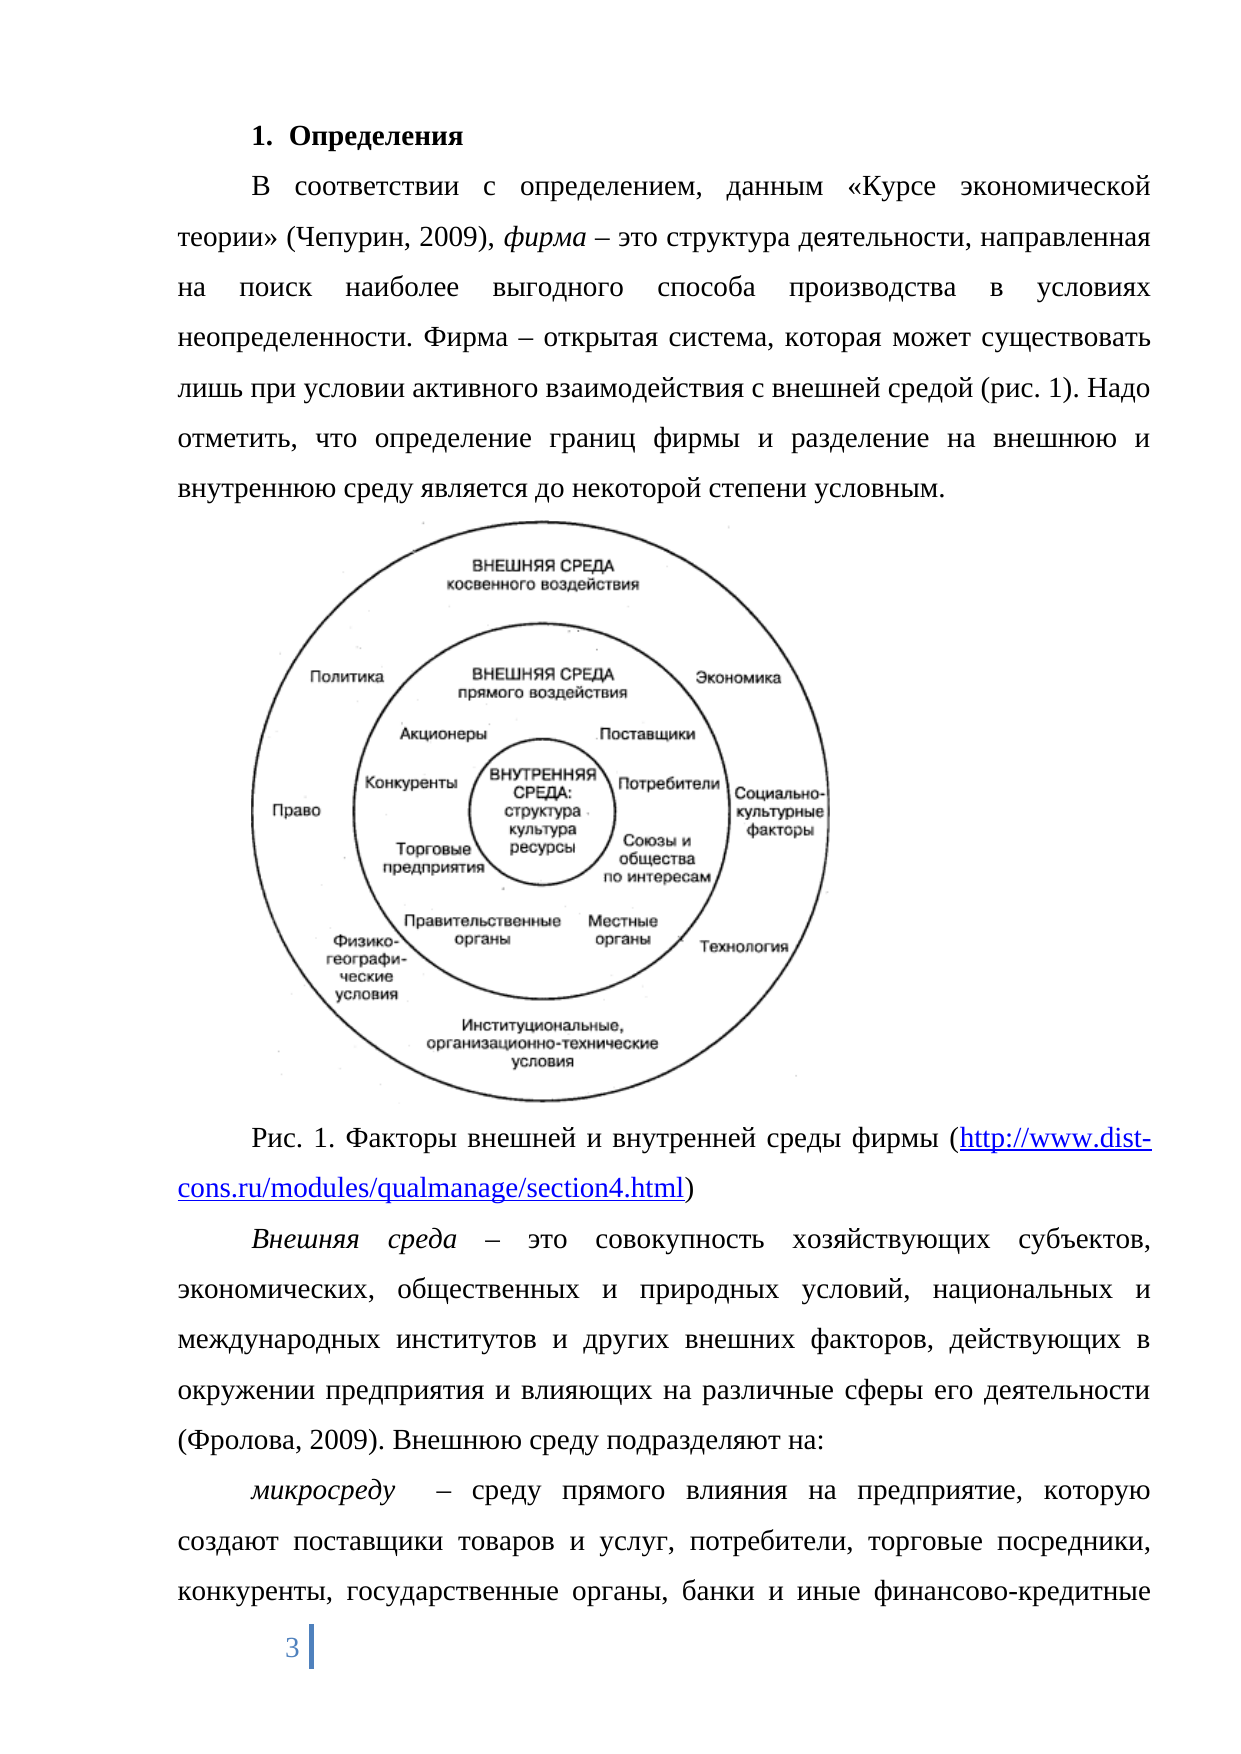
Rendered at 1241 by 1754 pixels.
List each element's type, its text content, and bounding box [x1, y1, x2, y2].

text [177, 1472, 1152, 1607]
list Определения [251, 118, 1152, 152]
picture [251, 520, 830, 1104]
text Рис. 1. Факторы внешней и внутренней среды фирмы (http://www.dist-cons.ru/modules/qualmanage/section4.html) [177, 1120, 1152, 1204]
text В соответствии с определением, данным «Курсе экономической теории» (Чепурин, 2009), фирма – это структура деятельности, направленная на поиск наиболее выгодного способа производства в условиях неопределенности. Фирма – открытая система, которая может существовать лишь при условии активного взаимодействия с внешней средой (рис. 1). Надо отметить, что определение границ фирмы и разделение на внешнюю и внутреннюю среду является до некоторой степени условным. [177, 168, 1152, 504]
text Внешняя среда – это совокупность хозяйствующих субъектов, экономических, общественных и природных условий, национальных и международных институтов и других внешних факторов, действующих в окружении предприятия и влияющих на различные сферы его деятельности. Внешнюю среду подразделяют на: [177, 1221, 1152, 1456]
